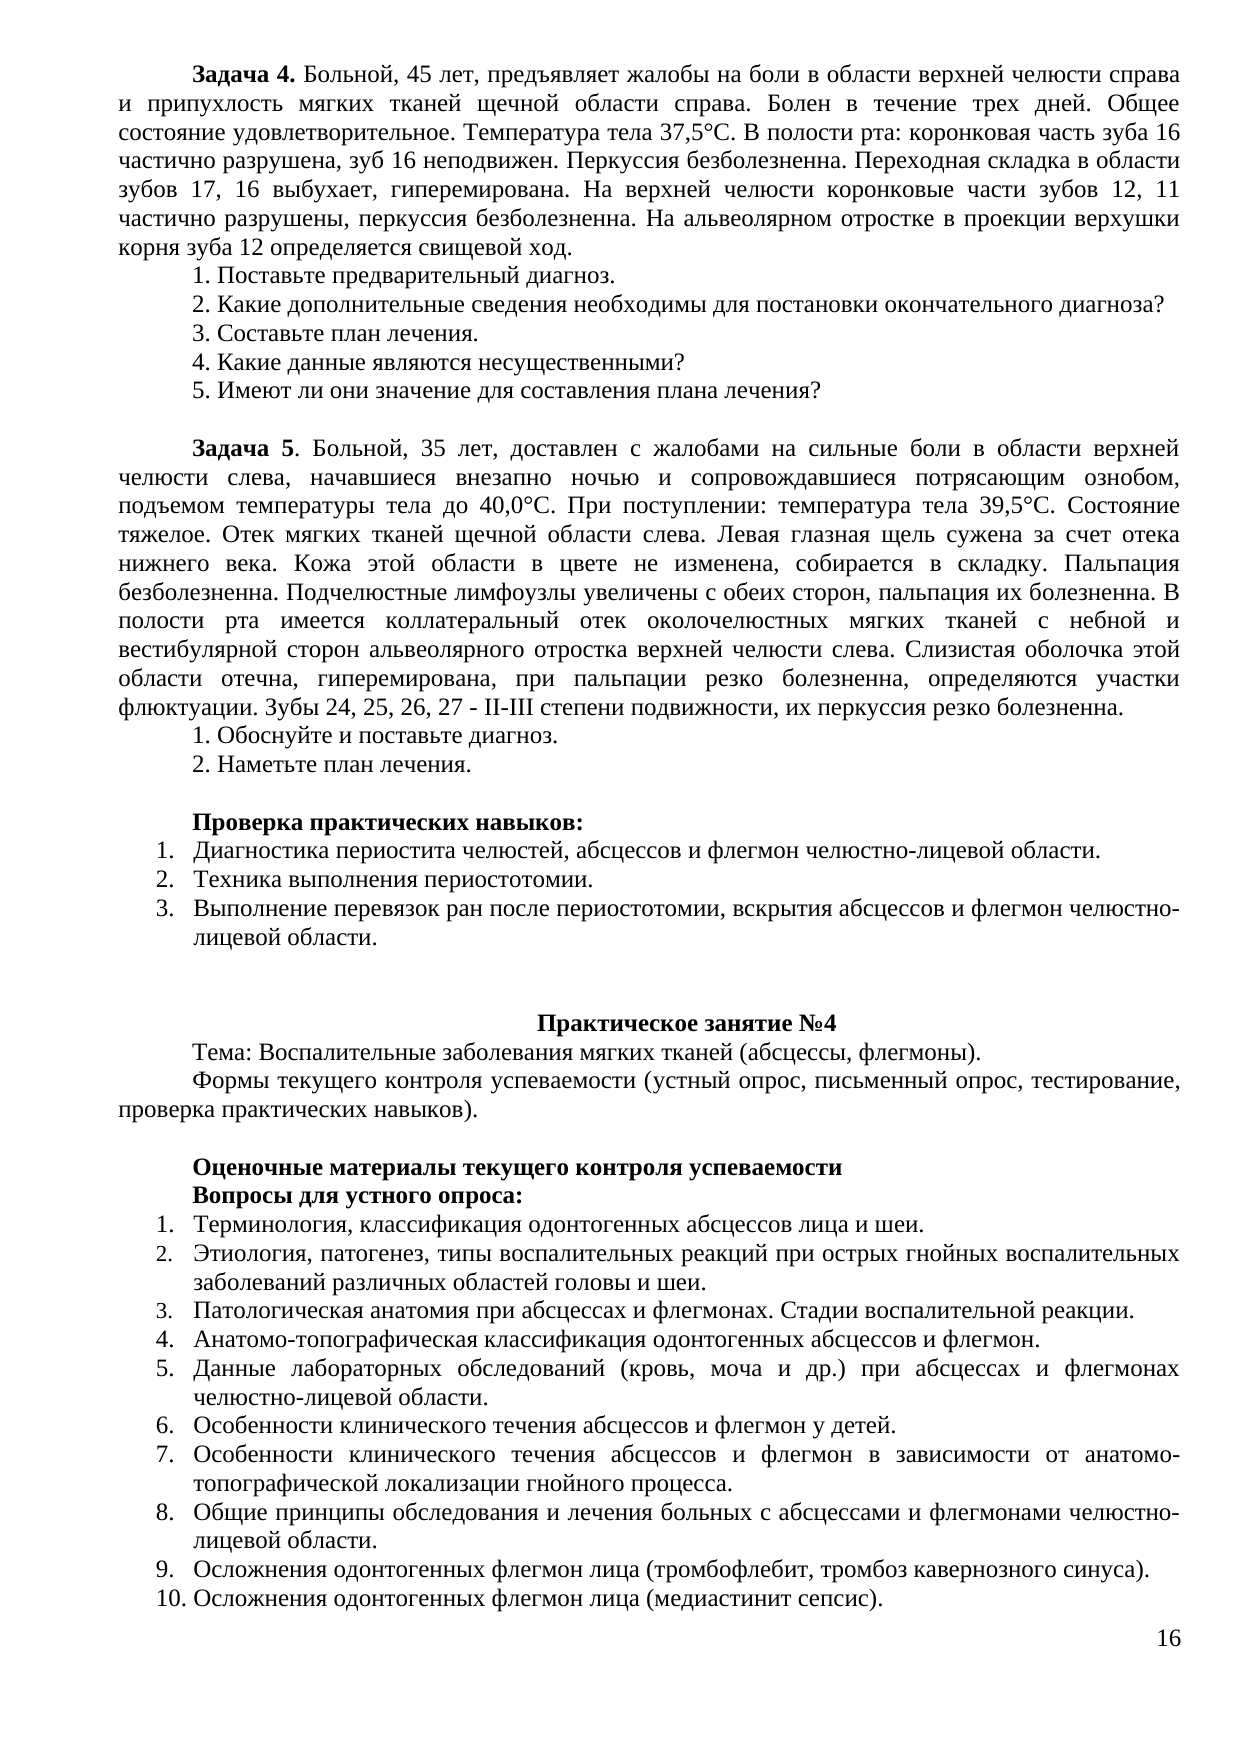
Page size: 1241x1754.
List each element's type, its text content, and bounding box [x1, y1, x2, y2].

text 3. Составьте план лечения. [118, 318, 1181, 347]
text 5. Имеют ли они значение для составления плана лечения? [118, 375, 1181, 404]
text Тема: Воспалительные заболевания мягких тканей (абсцессы, флегмоны). [118, 1037, 1181, 1065]
list Осложнения одонтогенных флегмон лица (медиастинит сепсис). [156, 1583, 1181, 1612]
text 1. Поставьте предварительный диагноз. [118, 260, 1181, 289]
text 4. Какие данные являются несущественными? [118, 347, 1181, 375]
list Особенности клинического течения абсцессов и флегмон у детей. [156, 1410, 1181, 1439]
list Выполнение перевязок ран после периостотомии, вскрытия абсцессов и флегмон челюстно-лицевой области. [156, 893, 1181, 950]
list Особенности клинического течения абсцессов и флегмон в зависимости от анатомо-топографической локализации гнойного процесса. [156, 1439, 1181, 1497]
text 1. Обоснуйте и поставьте диагноз. [118, 720, 1181, 749]
list Техника выполнения периостотомии. [156, 864, 1181, 893]
list Патологическая анатомия при абсцессах и флегмонах. Стадии воспалительной реакции. [156, 1295, 1181, 1324]
text Формы текущего контроля успеваемости (устный опрос, письменный опрос, тестирование, проверка практических навыков). [118, 1065, 1181, 1123]
text Задача 4. Больной, 45 лет, предъявляет жалобы на боли в области верхней челюсти справа и припухлость мягких тканей щечной области справа. Болен в течение трех дней. Общее состояние удовлетворительное. Температура тела 37,5°С. В полости рта: коронковая часть зуба 16 частично разрушена, зуб 16 неподвижен. Перкуссия безболезненна. Переходная складка в области зубов 17, 16 выбухает, гиперемирована. На верхней челюсти коронковые части зубов 12, 11 частично разрушены, перкуссия безболезненна. На альвеолярном отростке в проекции верхушки корня зуба 12 определяется свищевой ход. [118, 59, 1181, 260]
text Оценочные материалы текущего контроля успеваемости [118, 1152, 1181, 1180]
text Вопросы для устного опроса: [118, 1180, 1181, 1209]
list Анатомо-топографическая классификация одонтогенных абсцессов и флегмон. [156, 1324, 1181, 1353]
list Осложнения одонтогенных флегмон лица (тромбофлебит, тромбоз кавернозного синуса). [156, 1554, 1181, 1583]
text Практическое занятие №4 [118, 1008, 1181, 1037]
list Терминология, классификация одонтогенных абсцессов лица и шеи. [156, 1209, 1181, 1238]
text Задача 5. Больной, 35 лет, доставлен с жалобами на сильные боли в области верхней челюсти слева, начавшиеся внезапно ночью и сопровождавшиеся потрясающим ознобом, подъемом температуры тела до 40,0°С. При поступлении: температура тела 39,5°С. Состояние тяжелое. Отек мягких тканей щечной области слева. Левая глазная щель сужена за счет отека нижнего века. Кожа этой области в цвете не изменена, собирается в складку. Пальпация безболезненна. Подчелюстные лимфоузлы увеличены с обеих сторон, пальпация их болезненна. В полости рта имеется коллатеральный отек околочелюстных мягких тканей с небной и вестибулярной сторон альвеолярного отростка верхней челюсти слева. Слизистая оболочка этой области отечна, гиперемирована, при пальпации резко болезненна, определяются участки флюктуации. Зубы 24, 25, 26, 27 - II-III степени подвижности, их перкуссия резко болезненна. [118, 433, 1181, 720]
list Данные лабораторных обследований (кровь, моча и др.) при абсцессах и флегмонах челюстно-лицевой области. [156, 1353, 1181, 1410]
text 2. Наметьте план лечения. [118, 749, 1181, 778]
list Диагностика периостита челюстей, абсцессов и флегмон челюстно-лицевой области. [156, 835, 1181, 864]
text Проверка практических навыков: [118, 807, 1181, 835]
list Общие принципы обследования и лечения больных с абсцессами и флегмонами челюстно-лицевой области. [156, 1497, 1181, 1554]
list Этиология, патогенез, типы воспалительных реакций при острых гнойных воспалительных заболеваний различных областей головы и шеи. [156, 1238, 1181, 1295]
text 2. Какие дополнительные сведения необходимы для постановки окончательного диагноза? [118, 289, 1181, 318]
